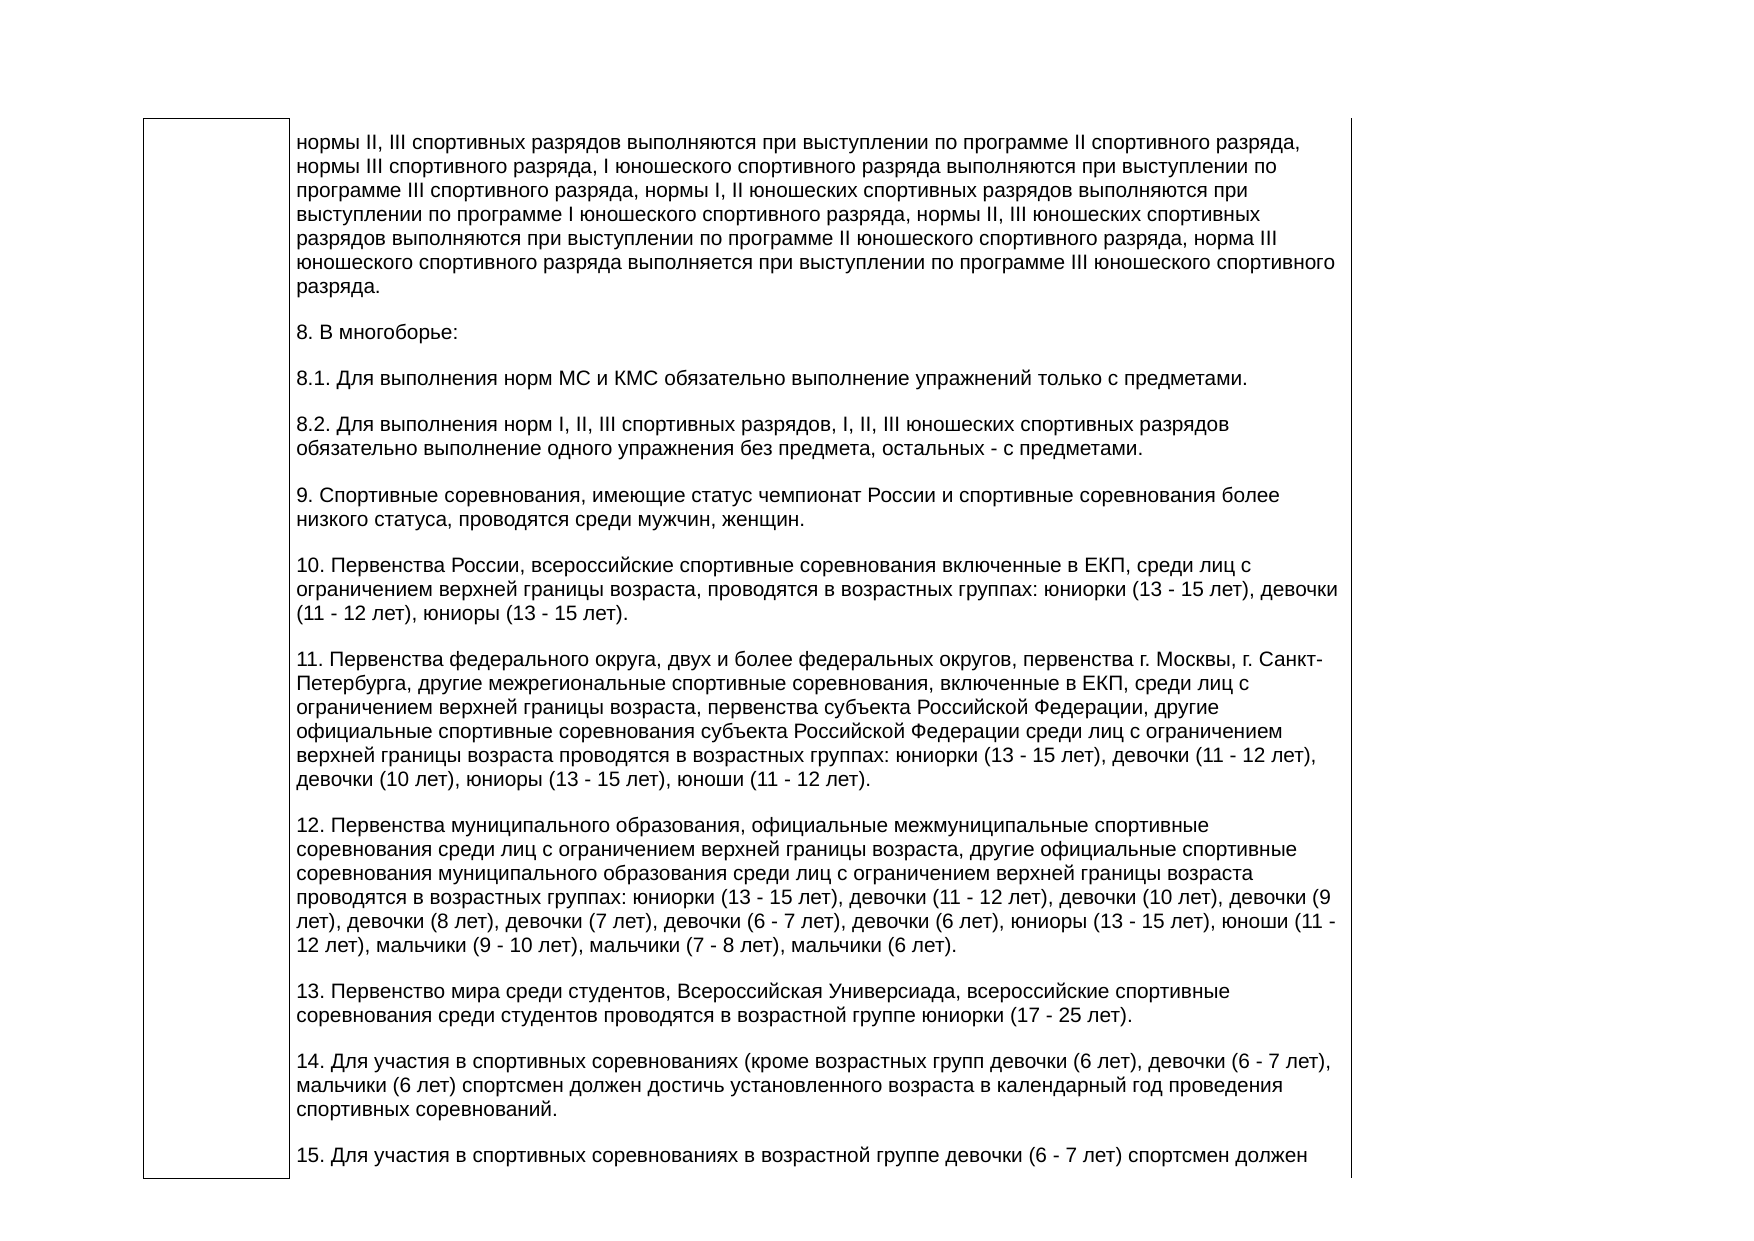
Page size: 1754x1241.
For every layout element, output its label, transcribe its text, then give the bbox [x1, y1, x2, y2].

table_cell 8.1. Для выполнения норм МС и КМС обязательно выполнение упражнений только с предметами. [290, 354, 1351, 401]
table_cell 10. Первенства России, всероссийские спортивные соревнования включенные в ЕКП, среди лиц с ограничением верхней границы возраста, проводятся в возрастных группах: юниорки (13 - 15 лет), девочки (11 - 12 лет), юниоры (13 - 15 лет). [290, 541, 1351, 635]
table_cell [290, 118, 1351, 308]
table_cell 14. Для участия в спортивных соревнованиях (кроме возрастных групп девочки (6 лет), девочки (6 - 7 лет), мальчики (6 лет) спортсмен должен достичь установленного возраста в календарный год проведения спортивных соревнований. [290, 1038, 1351, 1132]
table_cell 11. Первенства федерального округа, двух и более федеральных округов, первенства г. Москвы, г. Санкт-Петербурга, другие межрегиональные спортивные соревнования, включенные в ЕКП, среди лиц с ограничением верхней границы возраста, первенства субъекта Российской Федерации, другие официальные спортивные соревнования субъекта Российской Федерации среди лиц с ограничением верхней границы возраста проводятся в возрастных группах: юниорки (13 - 15 лет), девочки (11 - 12 лет), девочки (10 лет), юниоры (13 - 15 лет), юноши (11 - 12 лет). [290, 635, 1351, 801]
table_cell 12. Первенства муниципального образования, официальные межмуниципальные спортивные соревнования среди лиц с ограничением верхней границы возраста, другие официальные спортивные соревнования муниципального образования среди лиц с ограничением верхней границы возраста проводятся в возрастных группах: юниорки (13 - 15 лет), девочки (11 - 12 лет), девочки (10 лет), девочки (9 лет), девочки (8 лет), девочки (7 лет), девочки (6 - 7 лет), девочки (6 лет), юниоры (13 - 15 лет), юноши (11 - 12 лет), мальчики (9 - 10 лет), мальчики (7 - 8 лет), мальчики (6 лет). [290, 801, 1351, 967]
table_cell 13. Первенство мира среди студентов, Всероссийская Универсиада, всероссийские спортивные соревнования среди студентов проводятся в возрастной группе юниорки (17 - 25 лет). [290, 967, 1351, 1037]
table_cell 8. В многоборье: [290, 308, 1351, 354]
table_cell 8.2. Для выполнения норм I, II, III спортивных разрядов, I, II, III юношеских спортивных разрядов обязательно выполнение одного упражнения без предмета, остальных - с предметами. [290, 401, 1351, 471]
table_cell 9. Спортивные соревнования, имеющие статус чемпионат России и спортивные соревнования более низкого статуса, проводятся среди мужчин, женщин. [290, 471, 1351, 541]
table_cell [290, 1132, 1351, 1178]
